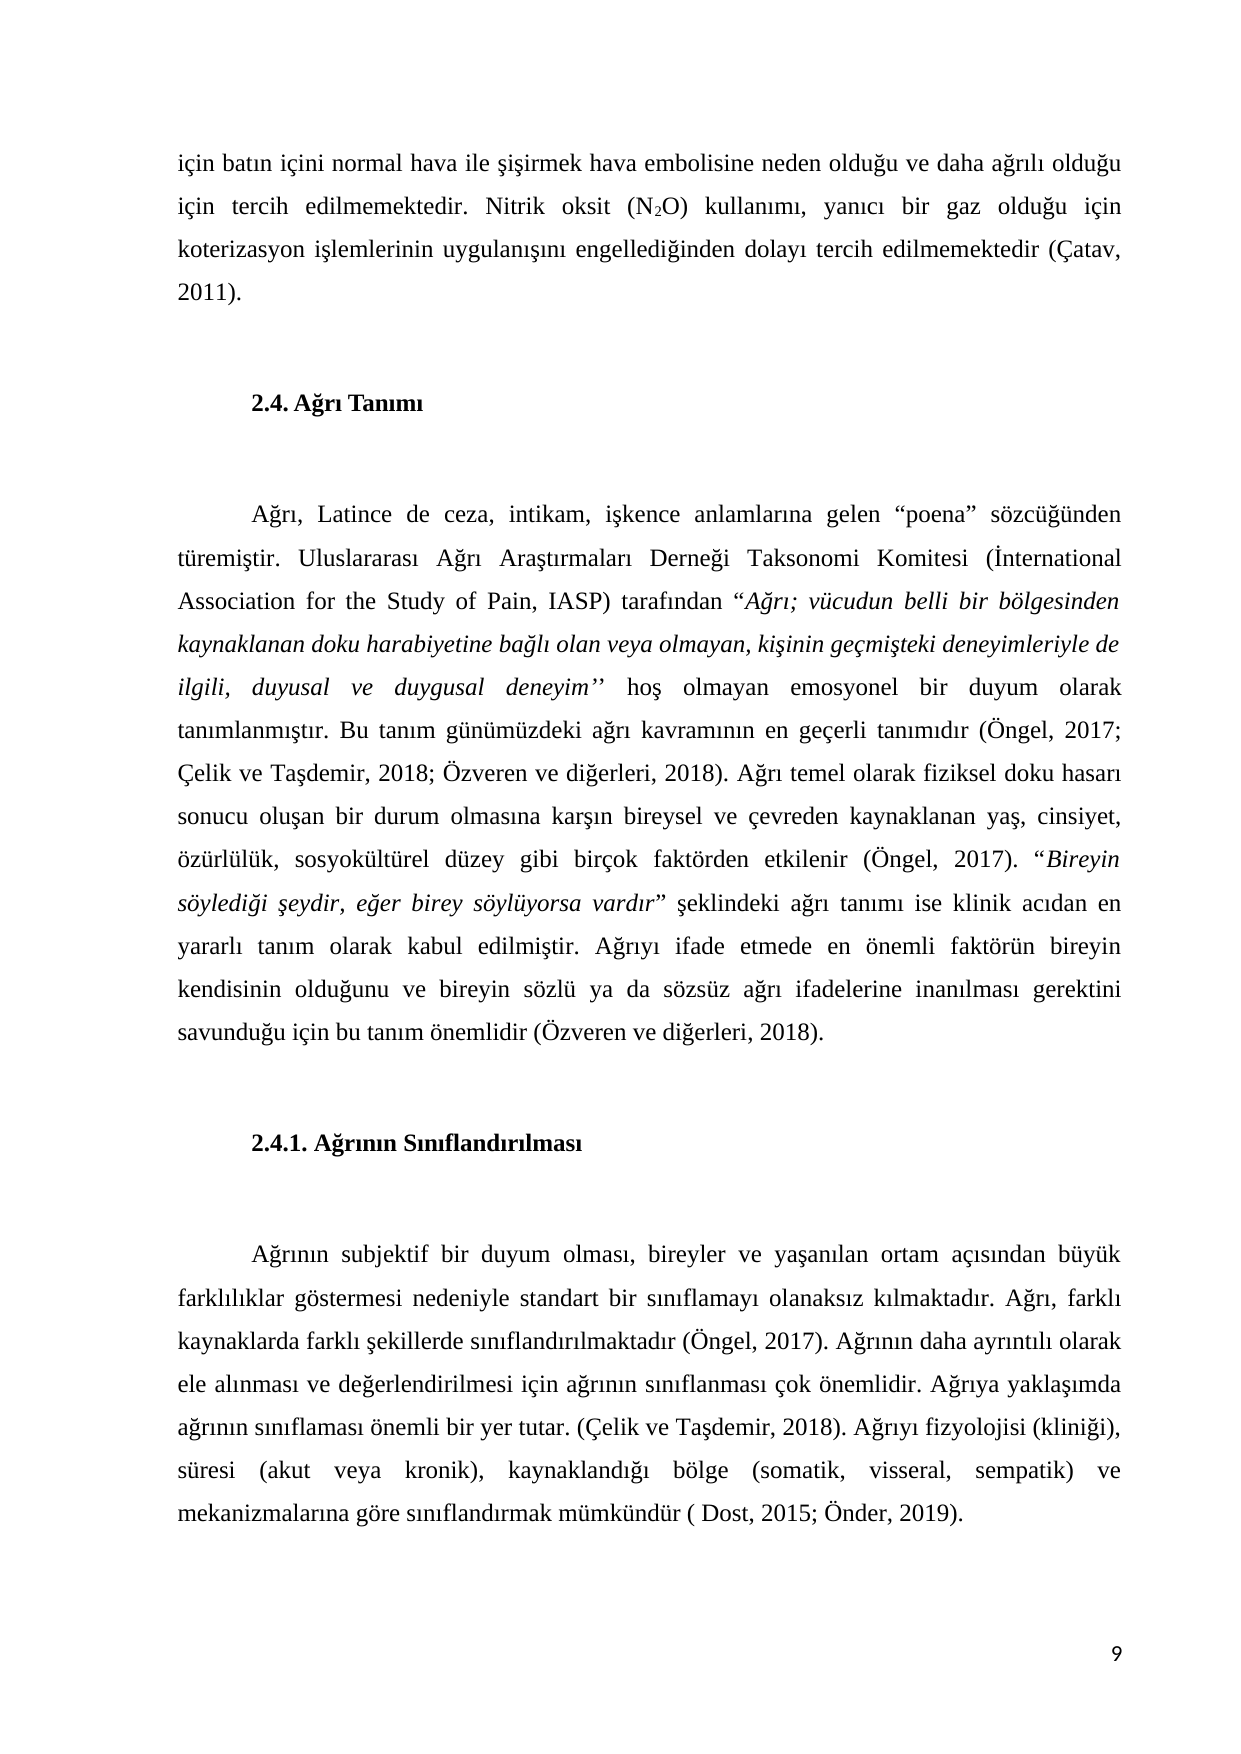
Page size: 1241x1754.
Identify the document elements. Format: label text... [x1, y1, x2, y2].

subtitle 2.4.1. Ağrının Sınıflandırılması [177, 1128, 1122, 1157]
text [177, 148, 1122, 306]
text Ağrının subjektif bir duyum olması, bireyler ve yaşanılan ortam açısından büyük farklılıklar göstermesi nedeniyle standart bir sınıflamayı olanaksız kılmaktadır. Ağrı, farklı kaynaklarda farklı şekillerde sınıflandırılmaktadır (Öngel, 2017). Ağrının daha ayrıntılı olarak ele alınması ve değerlendirilmesi için ağrının sınıflanması çok önemlidir. Ağrıya yaklaşımda ağrının sınıflaması önemli bir yer tutar. (Çelik ve Taşdemir, 2018). Ağrıyı fizyolojisi (kliniği), süresi (akut veya kronik), kaynaklandığı bölge (somatik, visseral, sempatik) ve mekanizmalarına göre sınıflandırmak mümkündür ( Dost, 2015; Önder, 2019). [177, 1239, 1122, 1527]
text Ağrı, Latince de ceza, intikam, işkence anlamlarına gelen “poena” sözcüğünden türemiştir. Uluslararası Ağrı Araştırmaları Derneği Taksonomi Komitesi (İnternational Association for the Study of Pain, IASP) tarafından “Ağrı; vücudun belli bir bölgesinden kaynaklanan doku harabiyetine bağlı olan veya olmayan, kişinin geçmişteki deneyimleriyle de ilgili, duyusal ve duygusal deneyim’’ hoş olmayan emosyonel bir duyum olarak tanımlanmıştır. Bu tanım günümüzdeki ağrı kavramının en geçerli tanımıdır (Öngel, 2017; Çelik ve Taşdemir, 2018; Özveren ve diğerleri, 2018). Ağrı temel olarak fiziksel doku hasarı sonucu oluşan bir durum olmasına karşın bireysel ve çevreden kaynaklanan yaş, cinsiyet, özürlülük, sosyokültürel düzey gibi birçok faktörden etkilenir (Öngel, 2017). “Bireyin söylediği şeydir, eğer birey söylüyorsa vardır” şeklindeki ağrı tanımı ise klinik acıdan en yararlı tanım olarak kabul edilmiştir. Ağrıyı ifade etmede en önemli faktörün bireyin kendisinin olduğunu ve bireyin sözlü ya da sözsüz ağrı ifadelerine inanılması gerektini savunduğu için bu tanım önemlidir (Özveren ve diğerleri, 2018). [177, 499, 1122, 1046]
subtitle 2.4. Ağrı Tanımı [177, 388, 1122, 417]
